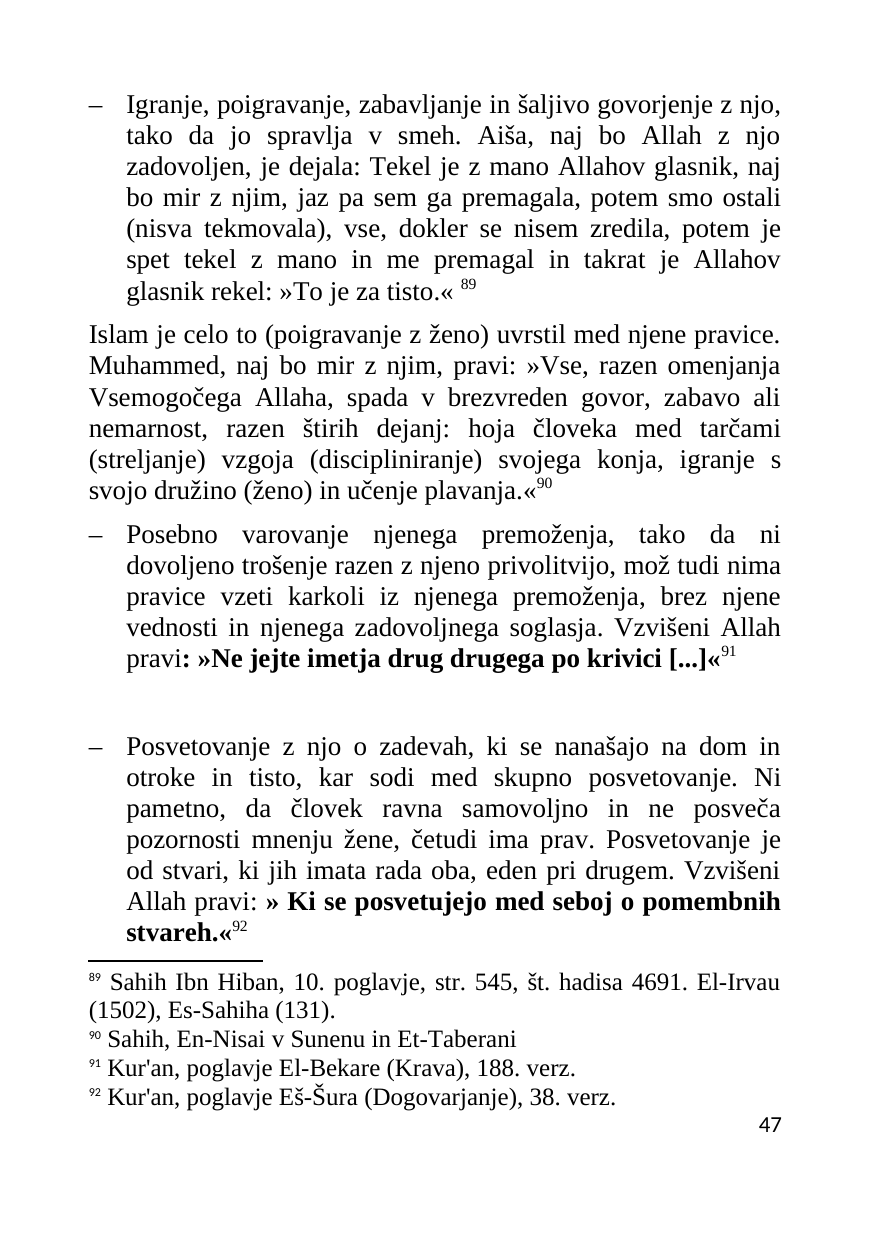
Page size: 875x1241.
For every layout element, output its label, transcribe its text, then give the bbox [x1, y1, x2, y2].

list Posebno varovanje njenega premoženja, tako da ni dovoljeno trošenje razen z njeno privolitvijo, mož tudi nima pravice vzeti karkoli iz njenega premoženja, brez njene vednosti in njenega zadovoljnega soglasja. Vzvišeni Allah pravi: »Ne jejte imetja drug drugega po krivici [...]« [88, 518, 782, 673]
text Islam je celo to (poigravanje z ženo) uvrstil med njene pravice. Muhammed, naj bo mir z njim, pravi: »Vse, razen omenjanja Vsemogočega Allaha, spada v brezvreden govor, zabavo ali nemarnost, razen štirih dejanj: hoja človeka med tarčami (streljanje) vzgoja (discipliniranje) svojega konja, igranje s svojo družino (ženo) in učenje plavanja.« [88, 318, 782, 505]
list Igranje, poigravanje, zabavljanje in šaljivo govorjenje z njo, tako da jo spravlja v smeh. Aiša, naj bo Allah z njo zadovoljen, je dejala: Tekel je z mano Allahov glasnik, naj bo mir z njim, jaz pa sem ga premagala, potem smo ostali (nisva tekmovala), vse, dokler se nisem zredila, potem je spet tekel z mano in me premagal in takrat je Allahov glasnik rekel: »To je za tisto.« [88, 88, 782, 306]
list Posvetovanje z njo o zadevah, ki se nanašajo na dom in otroke in tisto, kar sodi med skupno posvetovanje. Ni pametno, da človek ravna samovoljno in ne posveča pozornosti mnenju žene, četudi ima prav. Posvetovanje je od stvari, ki jih imata rada oba, eden pri drugem. Vzvišeni Allah pravi: » Ki se posvetujejo med seboj o pomembnih stvareh.« [88, 729, 782, 948]
